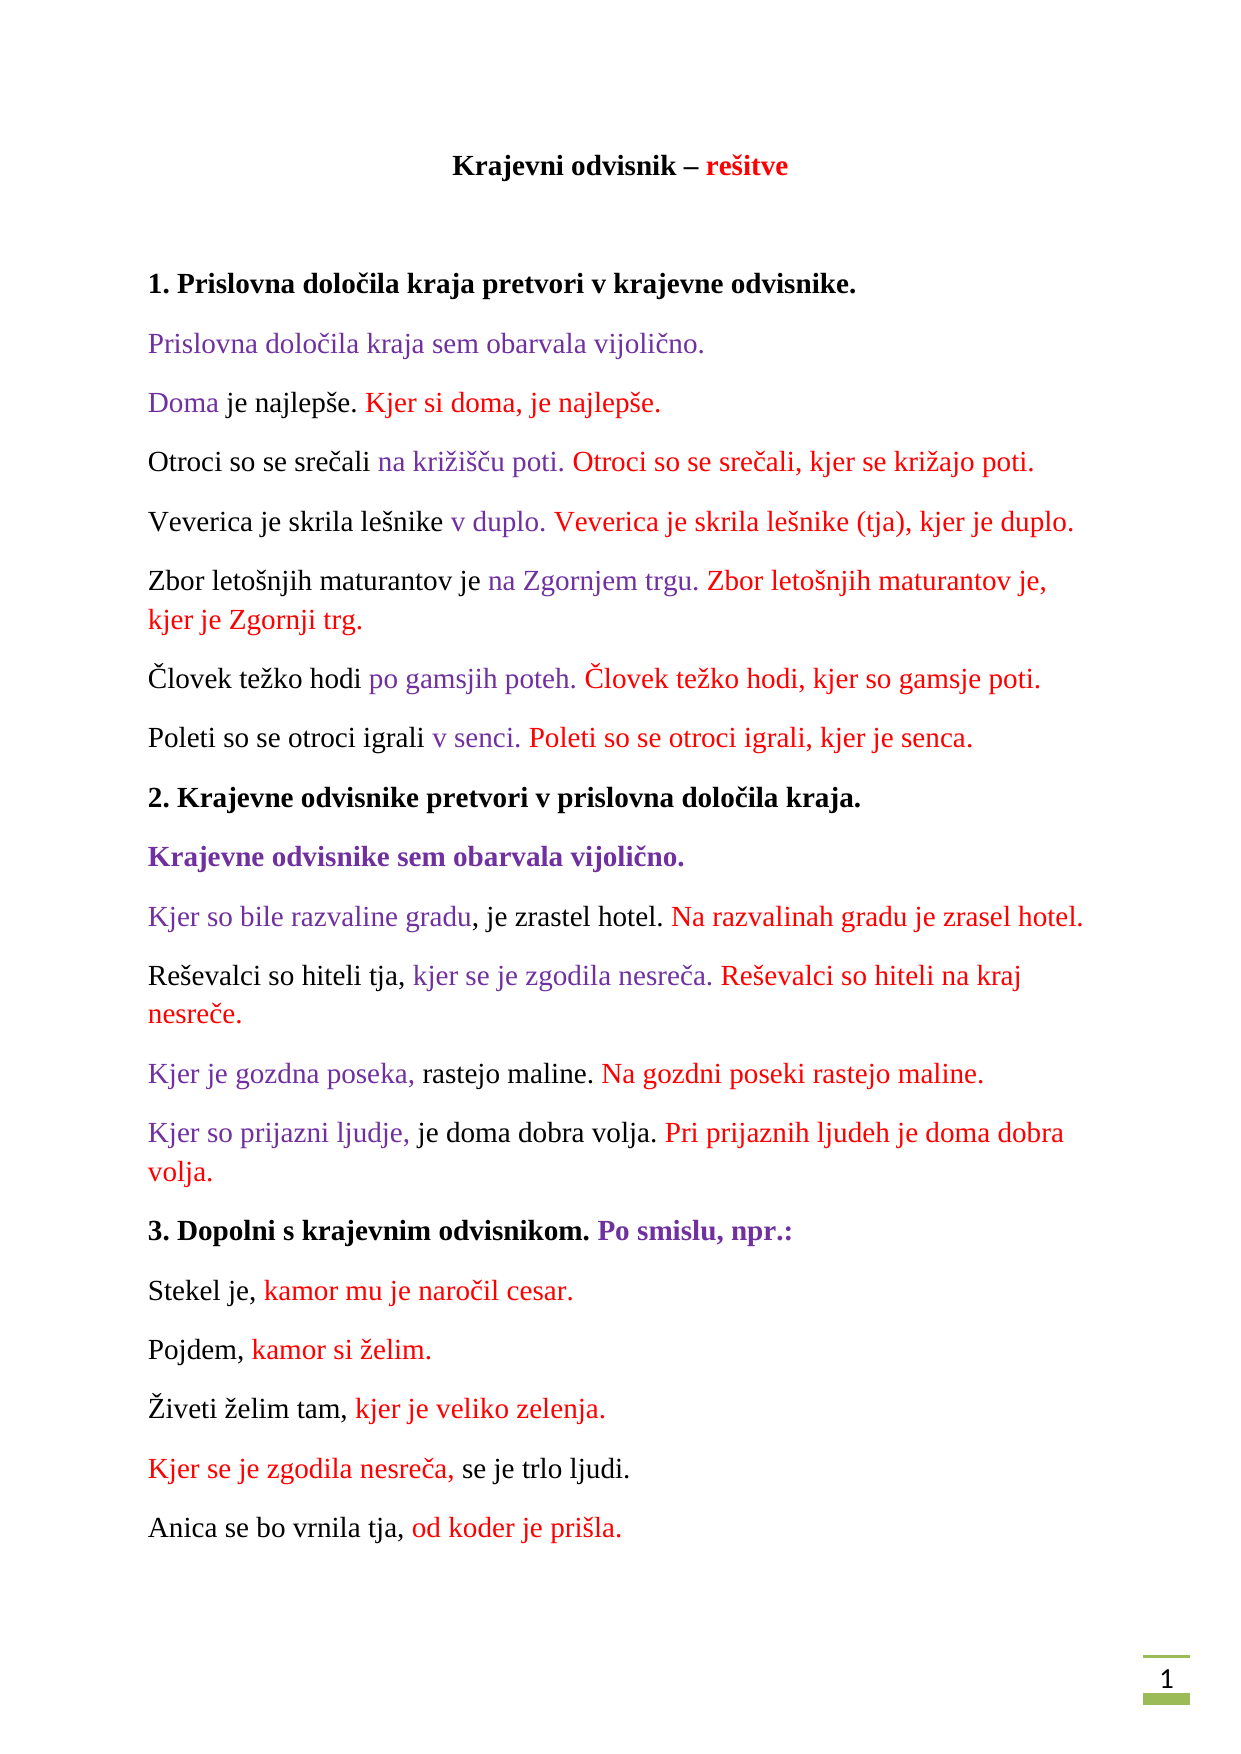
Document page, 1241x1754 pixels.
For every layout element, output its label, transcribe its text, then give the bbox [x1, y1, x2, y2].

text Veverica je skrila lešnike v duplo. Veverica je skrila lešnike (tja), kjer je duplo. [148, 504, 1093, 537]
text Človek težko hodi po gamsjih poteh. Človek težko hodi, kjer so gamsje poti. [148, 661, 1093, 695]
text Zbor letošnjih maturantov je na Zgornjem trgu. Zbor letošnjih maturantov je, kjer je Zgornji trg. [148, 563, 1093, 635]
text Reševalci so hiteli tja, kjer se je zgodila nesreča. Reševalci so hiteli na kraj nesreče. [148, 958, 1093, 1030]
text Pojdem, kamor si želim. [148, 1332, 1093, 1366]
text Anica se bo vrnila tja, od koder je prišla. [148, 1510, 1093, 1544]
text Krajevni odvisnik – rešitve [148, 148, 1093, 181]
text Poleti so se otroci igrali v senci. Poleti so se otroci igrali, kjer je senca. [148, 721, 1093, 754]
text 2. Krajevne odvisnike pretvori v prislovna določila kraja. [148, 780, 1093, 813]
text Kjer so prijazni ljudje, je doma dobra volja. Pri prijaznih ljudeh je doma dobra volja. [148, 1115, 1093, 1187]
text 3. Dopolni s krajevnim odvisnikom. Po smislu, npr.: [148, 1213, 1093, 1247]
text Stekel je, kamor mu je naročil cesar. [148, 1273, 1093, 1306]
text Prislovna določila kraja sem obarvala vijolično. P [148, 326, 1093, 359]
text Živeti želim tam, kjer je veliko zelenja. [148, 1391, 1093, 1425]
text Kjer so bile razvaline gradu, je zrastel hotel. Na razvalinah gradu je zrasel hotel. [148, 899, 1093, 932]
text Krajevne odvisnike sem obarvala vijolično. [148, 839, 1093, 873]
text Otroci so se srečali na križišču poti. Otroci so se srečali, kjer se križajo poti. [148, 444, 1093, 478]
text Kjer je gozdna poseka, rastejo maline. Na gozdni poseki rastejo maline. [148, 1056, 1093, 1089]
text 1. Prislovna določila kraja pretvori v krajevne odvisnike. [148, 266, 1093, 300]
text Kjer se je zgodila nesreča, se je trlo ljudi. [148, 1451, 1093, 1484]
text Doma je najlepše. Kjer si doma, je najlepše. [148, 385, 1093, 419]
